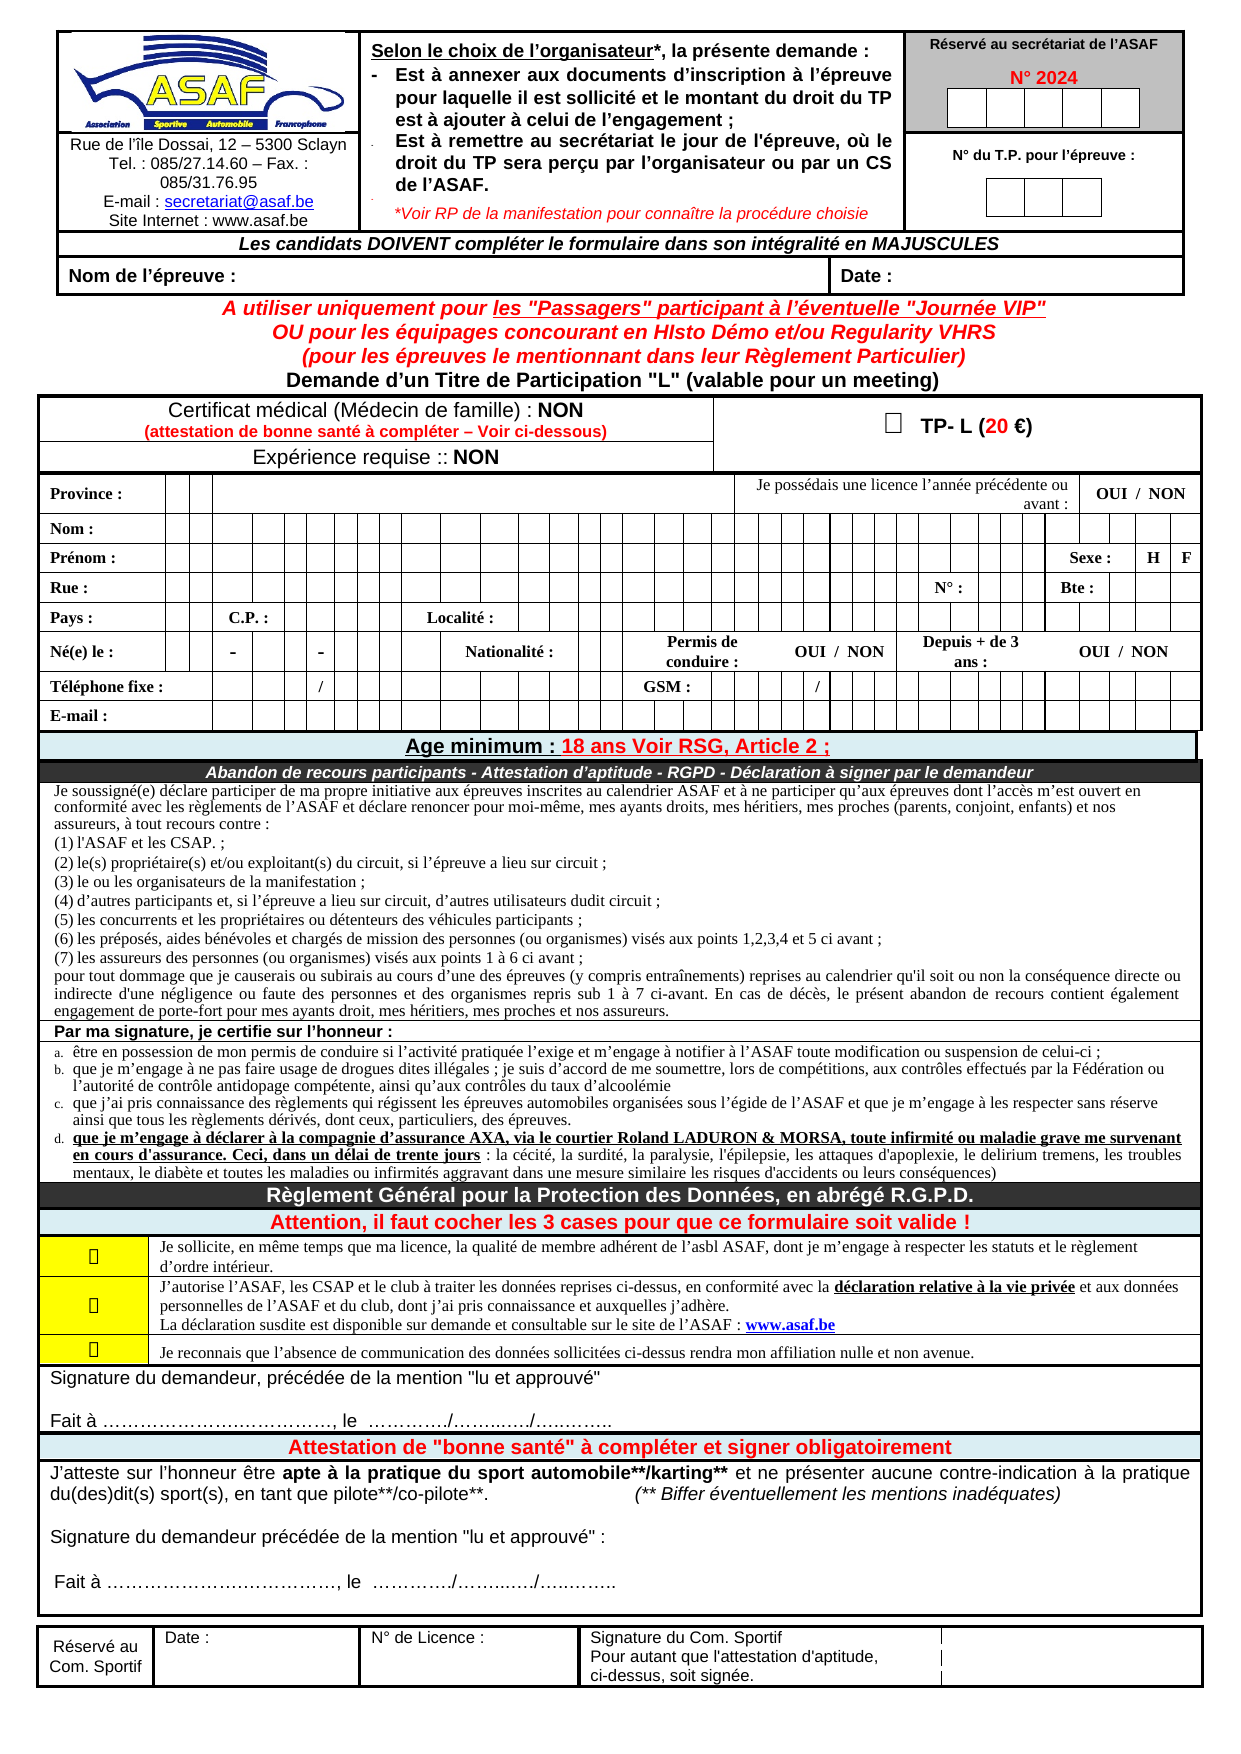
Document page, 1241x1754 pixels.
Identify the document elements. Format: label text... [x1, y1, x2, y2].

table_cell Abandon de recours participants - Attestation d’aptitude - RGPD - Déclaration à signer par le demandeur [40, 760, 1200, 782]
table_cell Attestation de "bonne santé" à compléter et signer obligatoirement [40, 1435, 1200, 1458]
table_cell [380, 672, 401, 700]
table_cell Pays : [40, 603, 165, 631]
table_cell [951, 514, 978, 542]
table_cell [875, 701, 896, 730]
table_cell [380, 632, 401, 671]
table_cell [782, 573, 803, 602]
table_cell [213, 475, 734, 513]
table_cell Règlement Général pour la Protection des Données, en abrégé R.G.P.D. [40, 1183, 1200, 1207]
table_cell [402, 544, 440, 572]
table_cell [601, 672, 622, 700]
table_cell [213, 544, 252, 572]
table_cell [684, 701, 711, 730]
table_cell [1136, 514, 1170, 542]
table_cell [285, 544, 306, 572]
table_cell [285, 672, 306, 700]
table_cell [380, 573, 401, 602]
table_cell [951, 603, 978, 631]
text A utiliser uniquement pour les "Passagers" participant à l’éventuelle "Journée VIP" [89, 296, 1181, 320]
table_cell [919, 544, 950, 572]
table_cell [519, 514, 549, 542]
table_cell [579, 603, 600, 631]
table_cell [853, 573, 874, 602]
table_cell [579, 701, 600, 730]
text (pour les épreuves le mentionnant dans leur Règlement Particulier) [89, 344, 1181, 368]
table_cell [190, 544, 212, 572]
table_cell [1080, 701, 1109, 730]
table_cell [253, 672, 284, 700]
table_cell  [40, 1277, 148, 1334]
table_cell [441, 701, 480, 730]
table_cell [897, 603, 918, 631]
table_cell [875, 544, 896, 572]
table_cell [285, 573, 306, 602]
table_cell  [40, 1335, 148, 1363]
table_cell / [804, 672, 829, 700]
table_cell [735, 514, 758, 542]
table_cell Né(e) le : [40, 632, 165, 671]
table_cell [782, 672, 803, 700]
table_cell Date : [831, 258, 1182, 293]
table_cell N° du T.P. pour l’épreuve : [906, 134, 1182, 230]
table_cell OUI / NON [1080, 475, 1200, 513]
table_cell [759, 573, 781, 602]
table_cell [623, 544, 654, 572]
table_cell [550, 701, 578, 730]
table_cell [1171, 672, 1200, 700]
text OU pour les équipages concourant en HIsto Démo et/ou Regularity VHRS [89, 320, 1181, 344]
table_cell [759, 514, 781, 542]
table_cell [875, 603, 896, 631]
table_cell [358, 672, 379, 700]
table_cell [190, 603, 212, 631]
table_cell Je sollicite, en même temps que ma licence, la qualité de membre adhérent de l’asbl ASAF, dont je m’engage à respecter les statuts et le règlement d’ordre intérieur. [149, 1237, 1200, 1276]
table_cell Téléphone fixe : [40, 672, 212, 700]
table_cell [1110, 573, 1135, 602]
table_cell [655, 573, 683, 602]
table_cell [951, 701, 978, 730]
table_cell [441, 672, 480, 700]
table_cell [655, 701, 683, 730]
table_cell [951, 672, 978, 700]
table_header Signature du Com. Sportif Pour autant que l'attestation d'aptitude, ci-dessus, soit signée. [581, 1628, 941, 1685]
table_cell [402, 632, 440, 671]
table_cell [782, 603, 803, 631]
table_cell [782, 514, 803, 542]
table_cell [1001, 672, 1022, 700]
table_cell [759, 701, 781, 730]
table_cell [897, 672, 918, 700]
table_cell [519, 701, 549, 730]
table_cell [919, 701, 950, 730]
table_cell [831, 514, 852, 542]
table_cell [712, 514, 734, 542]
table_cell [1023, 573, 1044, 602]
table_cell [253, 632, 284, 671]
table_cell [1023, 603, 1044, 631]
table_cell [623, 603, 654, 631]
table_cell [358, 514, 379, 542]
table_cell [358, 632, 379, 671]
table_cell [441, 573, 480, 602]
table_cell N° : [919, 573, 978, 602]
table_cell [1136, 573, 1170, 602]
table_cell [601, 632, 622, 671]
table_cell [831, 603, 852, 631]
table_cell [1171, 701, 1200, 730]
table_cell [735, 573, 758, 602]
table_cell [166, 475, 189, 513]
table_cell [1046, 701, 1079, 730]
table_cell [519, 672, 549, 700]
table_cell [579, 544, 600, 572]
table_cell Age minimum : 18 ans Voir RSG, Article 2 ; [40, 733, 1195, 759]
table_cell Bte : [1046, 573, 1109, 602]
table_header  TP- L (20 €) [714, 398, 1200, 471]
table_cell J’autorise l’ASAF, les CSAP et le club à traiter les données reprises ci-dessus, en conformité avec la déclaration relative à la vie privée et aux données personnelles de l’ASAF et du club, dont j’ai pris connaissance et auxquelles j’adhère. La déclaration susdite est disponible sur demande et consultable sur le site de l’ASAF : www.asaf.be [149, 1277, 1200, 1334]
table_cell [979, 544, 1000, 572]
table_cell [831, 544, 852, 572]
table_cell [601, 573, 622, 602]
table_cell [481, 701, 518, 730]
table_cell [335, 544, 357, 572]
table_cell [380, 701, 401, 730]
table_header Réservé au Com. Sportif [39, 1628, 152, 1685]
table_cell [1001, 544, 1022, 572]
table_cell [579, 672, 600, 700]
table_cell [1136, 701, 1170, 730]
table_cell [307, 544, 334, 572]
table_cell [853, 603, 874, 631]
table_cell Nom : [40, 514, 165, 542]
table_cell [875, 573, 896, 602]
table_cell [1001, 603, 1022, 631]
table_cell Permis de conduire : [623, 632, 782, 671]
table_cell  [40, 1237, 148, 1276]
table_cell - [307, 632, 334, 671]
table_cell [804, 701, 829, 730]
table_cell [402, 701, 440, 730]
table_cell [285, 701, 306, 730]
table_cell [481, 573, 518, 602]
table_cell [979, 603, 1000, 631]
table_cell [979, 701, 1000, 730]
table_header N° de Licence : [361, 1628, 577, 1685]
table_cell Province : [40, 475, 165, 513]
table_cell Signature du demandeur précédée de la mention "lu et approuvé" : [40, 1526, 1200, 1549]
table_cell [1110, 701, 1135, 730]
table_cell [684, 603, 711, 631]
table_cell [804, 514, 829, 542]
table_cell [253, 514, 284, 542]
table_cell Rue : [40, 573, 165, 602]
table_cell Signature du demandeur, précédée de la mention "lu et approuvé" Fait à ………………….……………, le …………./……...…./…..…….. [40, 1367, 1200, 1431]
table_cell [335, 701, 357, 730]
table_cell [441, 514, 480, 542]
table_cell [919, 672, 950, 700]
table_cell Expérience requise :: NON [40, 442, 713, 471]
table_cell Je possédais une licence l’année précédente ou avant : [735, 475, 1079, 513]
table_cell GSM : [623, 672, 711, 700]
table_cell [190, 632, 212, 671]
table_cell [735, 701, 758, 730]
table_cell [897, 514, 918, 542]
table_cell [335, 514, 357, 542]
table_cell [1080, 603, 1109, 631]
table_cell [481, 514, 518, 542]
table_cell [213, 573, 252, 602]
table_header [941, 1628, 1201, 1685]
table_cell Les candidats DOIVENT compléter le formulaire dans son intégralité en MAJUSCULES [59, 233, 1182, 255]
table_cell [1023, 514, 1044, 542]
table_cell [481, 672, 518, 700]
table_cell [402, 672, 440, 700]
table_cell [550, 672, 578, 700]
table_cell [441, 544, 480, 572]
table_cell Nom de l’épreuve : [59, 258, 828, 293]
table_cell [550, 514, 578, 542]
table_cell [897, 544, 918, 572]
table_cell Je reconnais que l’absence de communication des données sollicitées ci-dessus rendra mon affiliation nulle et non avenue. [149, 1335, 1200, 1363]
table_cell [875, 514, 896, 542]
table_cell [190, 475, 212, 513]
table_cell [735, 672, 758, 700]
table_cell [853, 544, 874, 572]
table_header [59, 33, 71, 131]
table_cell [655, 544, 683, 572]
table_cell [979, 672, 1000, 700]
table_cell [875, 672, 896, 700]
table_cell [380, 544, 401, 572]
table_cell [623, 514, 654, 542]
table_cell [166, 514, 189, 542]
table_cell [519, 573, 549, 602]
table_cell [579, 632, 600, 671]
table_cell J’atteste sur l’honneur être apte à la pratique du sport automobile**/karting** et ne présenter aucune contre-indication à la pratique du(des)dit(s) sport(s), en tant que pilote**/co-pilote**. (** Biffer éventuellement les mentions inadéquates) [40, 1462, 1200, 1526]
table_cell [853, 514, 874, 542]
table_cell [285, 632, 306, 671]
table_cell / [307, 672, 334, 700]
table_cell [804, 603, 829, 631]
table_cell [285, 603, 306, 631]
table_cell [712, 701, 734, 730]
table_cell [335, 573, 357, 602]
table_cell H [1136, 544, 1170, 572]
table_cell [897, 573, 918, 602]
table_cell [1023, 544, 1044, 572]
table_cell [831, 573, 852, 602]
table_cell [759, 603, 781, 631]
table_cell [782, 701, 803, 730]
table_cell [712, 603, 734, 631]
table_cell [1001, 573, 1022, 602]
table_cell [579, 514, 600, 542]
table_cell [684, 544, 711, 572]
table_cell [655, 514, 683, 542]
table_cell [623, 701, 654, 730]
table_cell [380, 514, 401, 542]
table_cell [550, 544, 578, 572]
table_cell Localité : [402, 603, 518, 631]
table_cell [402, 514, 440, 542]
table_cell [550, 573, 578, 602]
table_cell [897, 701, 918, 730]
table_header Selon le choix de l’organisateur*, la présente demande : Est à annexer aux documents d’inscription à l’épreuve pour laquelle il est sollicité et le montant du droit du TP est à ajouter à celui de l’engagement ; Est à remettre au secrétariat le jour de l'épreuve, où le droit du TP sera perçu par l’organisateur ou par un CS de l’ASAF. *Voir RP de la manifestation pour connaître la procédure choisie [361, 33, 903, 230]
picture [71, 32, 345, 132]
table_cell [1171, 603, 1200, 631]
table_cell [402, 573, 440, 602]
text Demande d’un Titre de Participation "L" (valable pour un meeting) [44, 368, 1181, 392]
table_cell [213, 701, 252, 730]
table_cell [335, 632, 357, 671]
table_cell [166, 632, 189, 671]
table_cell Attention, il faut cocher les 3 cases pour que ce formulaire soit valide ! [40, 1210, 1200, 1234]
table_cell [166, 603, 189, 631]
table_cell [253, 544, 284, 572]
table_cell [919, 603, 950, 631]
table_cell [335, 672, 357, 700]
table_cell [1046, 514, 1079, 542]
table_cell [1171, 573, 1200, 602]
table_cell [735, 544, 758, 572]
table_header [345, 33, 358, 131]
table_cell E-mail : [40, 701, 212, 730]
table_cell OUI / NON [782, 632, 896, 671]
table_cell [759, 544, 781, 572]
table_cell [190, 573, 212, 602]
table_cell [358, 701, 379, 730]
table_cell [285, 514, 306, 542]
table_cell [655, 603, 683, 631]
table_cell [519, 603, 549, 631]
table_cell être en possession de mon permis de conduire si l’activité pratiquée l’exige et m’engage à notifier à l’ASAF toute modification ou suspension de celui-ci ; que je m’engage à ne pas faire usage de drogues dites illégales ; je suis d’accord de me soumettre, lors de compétitions, aux contrôles effectués par la Fédération ou l’autorité de contrôle antidopage compétente, ainsi qu’aux contrôles du taux d’alcoolémie que j’ai pris connaissance des règlements qui régissent les épreuves automobiles organisées sous l’égide de l’ASAF et que je m’engage à les respecter sans réserve ainsi que tous les règlements dérivés, dont ceux, particuliers, des épreuves. que je m’engage à déclarer à la compagnie d’assurance AXA, via le courtier Roland LADURON & MORSA, toute infirmité ou maladie grave me survenant en cours d'assurance. Ceci, dans un délai de trente jours : la cécité, la surdité, la paralysie, l'épilepsie, les attaques d'apoplexie, le delirium tremens, les troubles mentaux, le diabète et toutes les maladies ou infirmités aggravant dans une mesure similaire les risques d'accidents ou leurs conséquences) [40, 1042, 1200, 1182]
table_cell [1136, 672, 1170, 700]
table_cell [166, 544, 189, 572]
table_cell [213, 514, 252, 542]
table_cell [1023, 672, 1044, 700]
table_cell [919, 514, 950, 542]
table_cell [853, 701, 874, 730]
table_header Réservé au secrétariat de l’ASAF N° 2024 [906, 33, 1182, 131]
table_cell [712, 544, 734, 572]
table_cell [601, 544, 622, 572]
table_cell [684, 573, 711, 602]
table_cell [951, 544, 978, 572]
table_cell Sexe : [1046, 544, 1135, 572]
table_cell [253, 701, 284, 730]
table_cell C.P. : [213, 603, 284, 631]
table_cell [481, 544, 518, 572]
table_header Certificat médical (Médecin de famille) : NON (attestation de bonne santé à compléter – Voir ci-dessous) [40, 398, 713, 441]
table_cell [1046, 672, 1079, 700]
table_cell [579, 573, 600, 602]
table_cell [1023, 701, 1044, 730]
table_cell [335, 603, 357, 631]
table_cell [380, 603, 401, 631]
table_cell [190, 514, 212, 542]
table_cell [358, 544, 379, 572]
table_cell [1110, 672, 1135, 700]
table_cell Depuis + de 3 ans : [897, 632, 1045, 671]
table_cell [1001, 701, 1022, 730]
table_cell [712, 672, 734, 700]
table_cell [853, 672, 874, 700]
table_cell [831, 672, 852, 700]
table_cell [684, 514, 711, 542]
table_cell [831, 701, 852, 730]
table_cell [1136, 603, 1170, 631]
table_cell [1171, 514, 1200, 542]
table_cell [735, 603, 758, 631]
table_cell [307, 603, 334, 631]
table_cell F [1171, 544, 1200, 572]
table_cell [307, 514, 334, 542]
table_cell [601, 701, 622, 730]
table_cell [1046, 603, 1079, 631]
table_cell OUI / NON [1045, 632, 1200, 671]
table_cell [1110, 514, 1135, 542]
table_cell [307, 701, 334, 730]
table_cell [759, 672, 781, 700]
table_cell Par ma signature, je certifie sur l’honneur : [40, 1021, 1200, 1041]
table_cell [979, 573, 1000, 602]
table_cell [1080, 514, 1109, 542]
table_cell [307, 573, 334, 602]
table_header Date : [155, 1628, 358, 1685]
table_cell [601, 514, 622, 542]
table_cell [213, 672, 252, 700]
table_cell [1080, 672, 1109, 700]
table_cell [712, 573, 734, 602]
table_cell [550, 603, 578, 631]
table_cell Prénom : [40, 544, 165, 572]
table_cell - [213, 632, 252, 671]
table_cell [253, 573, 284, 602]
table_cell [519, 544, 549, 572]
table_cell Je soussigné(e) déclare participer de ma propre initiative aux épreuves inscrites au calendrier ASAF et à ne participer qu’aux épreuves dont l’accès m’est ouvert en conformité avec les règlements de l’ASAF et déclare renoncer pour moi-même, mes ayants droits, mes héritiers, mes proches (parents, conjoint, enfants) et nos assureurs, à tout recours contre : l'ASAF et les CSAP. ; le(s) propriétaire(s) et/ou exploitant(s) du circuit, si l’épreuve a lieu sur circuit ; le ou les organisateurs de la manifestation ; d’autres participants et, si l’épreuve a lieu sur circuit, d’autres utilisateurs dudit circuit ; les concurrents et les propriétaires ou détenteurs des véhicules participants ; les préposés, aides bénévoles et chargés de mission des personnes (ou organismes) visés aux points 1,2,3,4 et 5 ci avant ; les assureurs des personnes (ou organismes) visés aux points 1 à 6 ci avant ; pour tout dommage que je causerais ou subirais au cours d’une des épreuves (y compris entraînements) reprises au calendrier qu'il soit ou non la conséquence directe ou indirecte d'une négligence ou faute des personnes et des organismes repris sub 1 à 7 ci-avant. En cas de décès, le présent abandon de recours contient également engagement de porte-fort pour mes ayants droit, mes héritiers, mes proches et nos assureurs. [40, 783, 1200, 1020]
table_cell [166, 573, 189, 602]
table_cell Rue de l’île Dossai, 12 – 5300 Sclayn Tel. : 085/27.14.60 – Fax. : 085/31.76.95 E-mail : secretariat@asaf.be Site Internet : www.asaf.be [59, 134, 358, 230]
table_cell [1001, 514, 1022, 542]
table_cell [1110, 603, 1135, 631]
table_cell [623, 573, 654, 602]
table_cell [979, 514, 1000, 542]
table_cell Fait à ………………….……………, le …………./……...…./…..…….. [40, 1549, 1200, 1614]
table_cell [601, 603, 622, 631]
table_cell [358, 573, 379, 602]
table_cell [782, 544, 803, 572]
table_cell [358, 603, 379, 631]
table_cell Nationalité : [441, 632, 578, 671]
table_cell [804, 573, 829, 602]
table_cell [804, 544, 829, 572]
